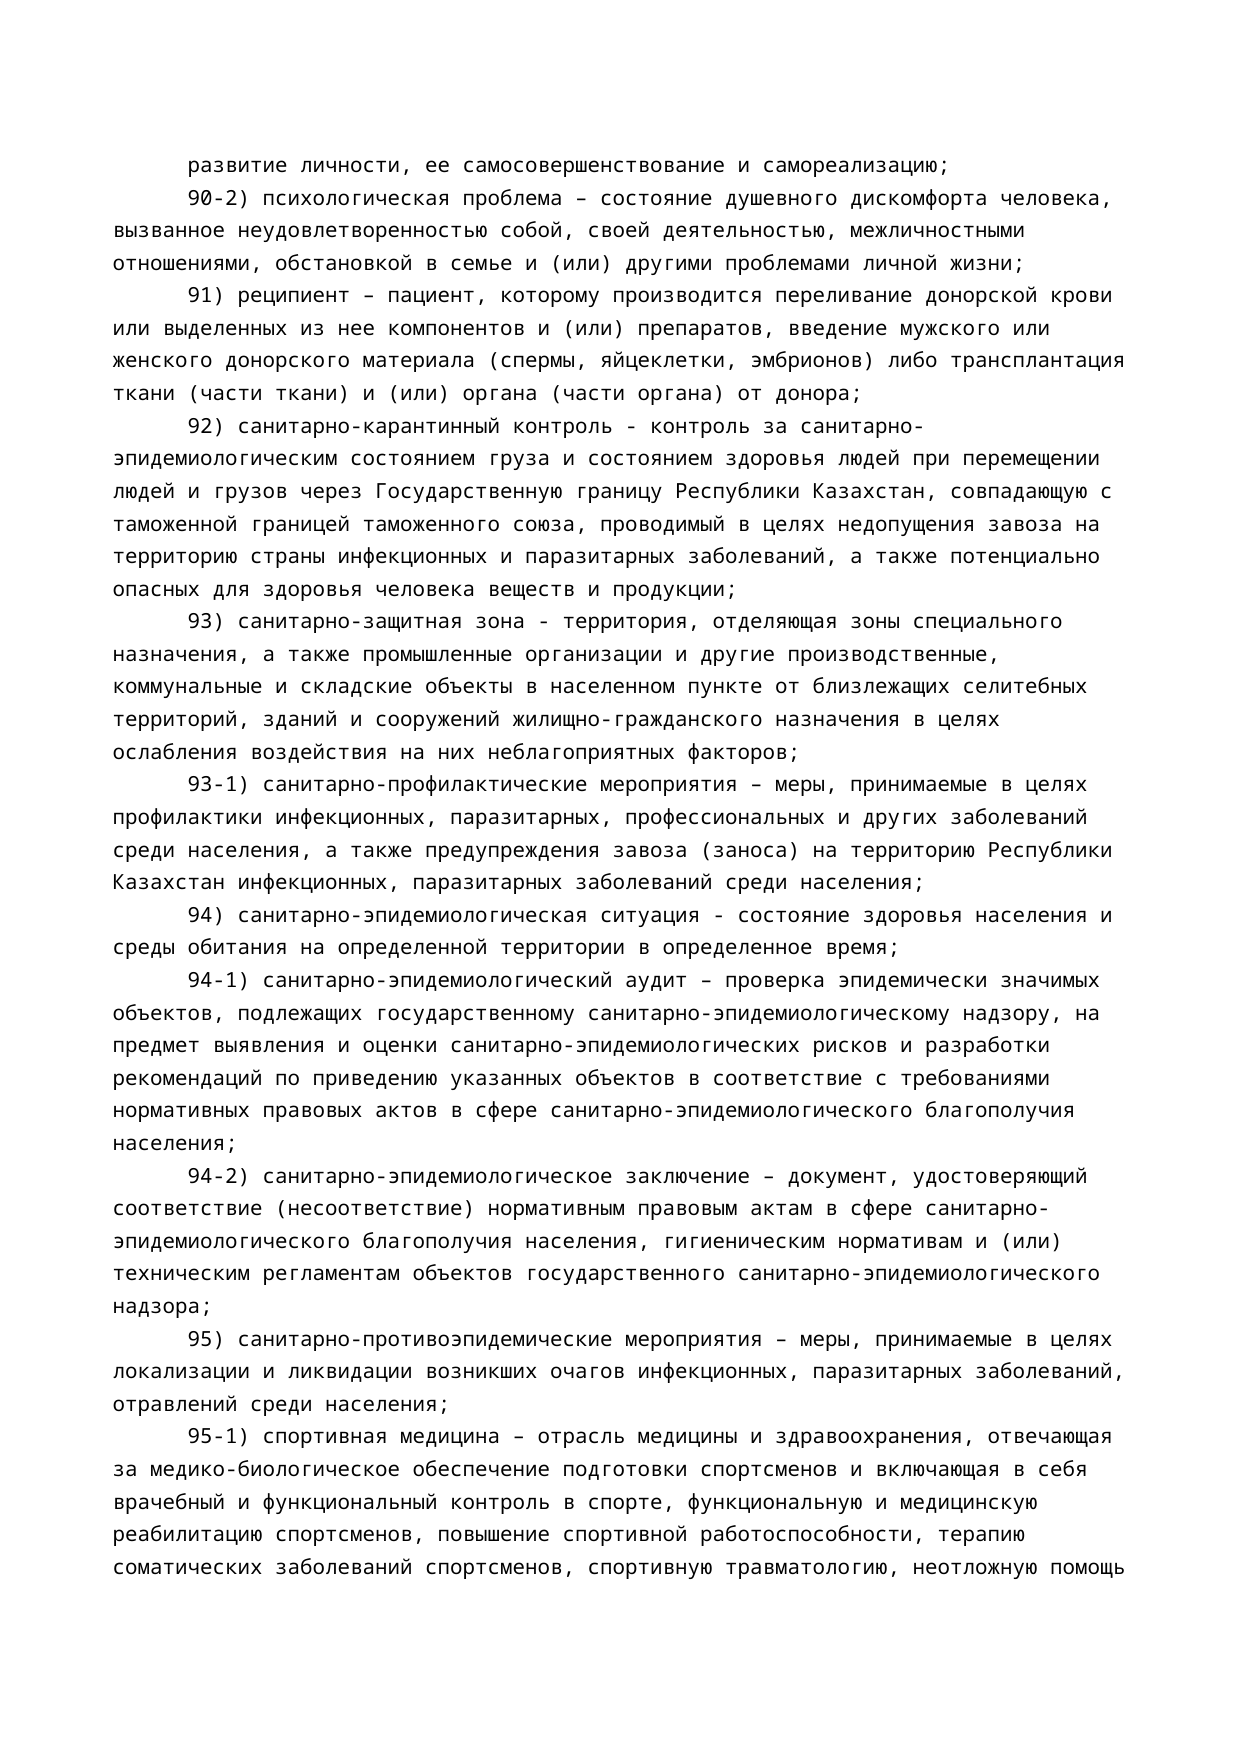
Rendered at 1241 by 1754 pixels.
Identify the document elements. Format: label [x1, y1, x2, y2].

text [112, 150, 1128, 1580]
